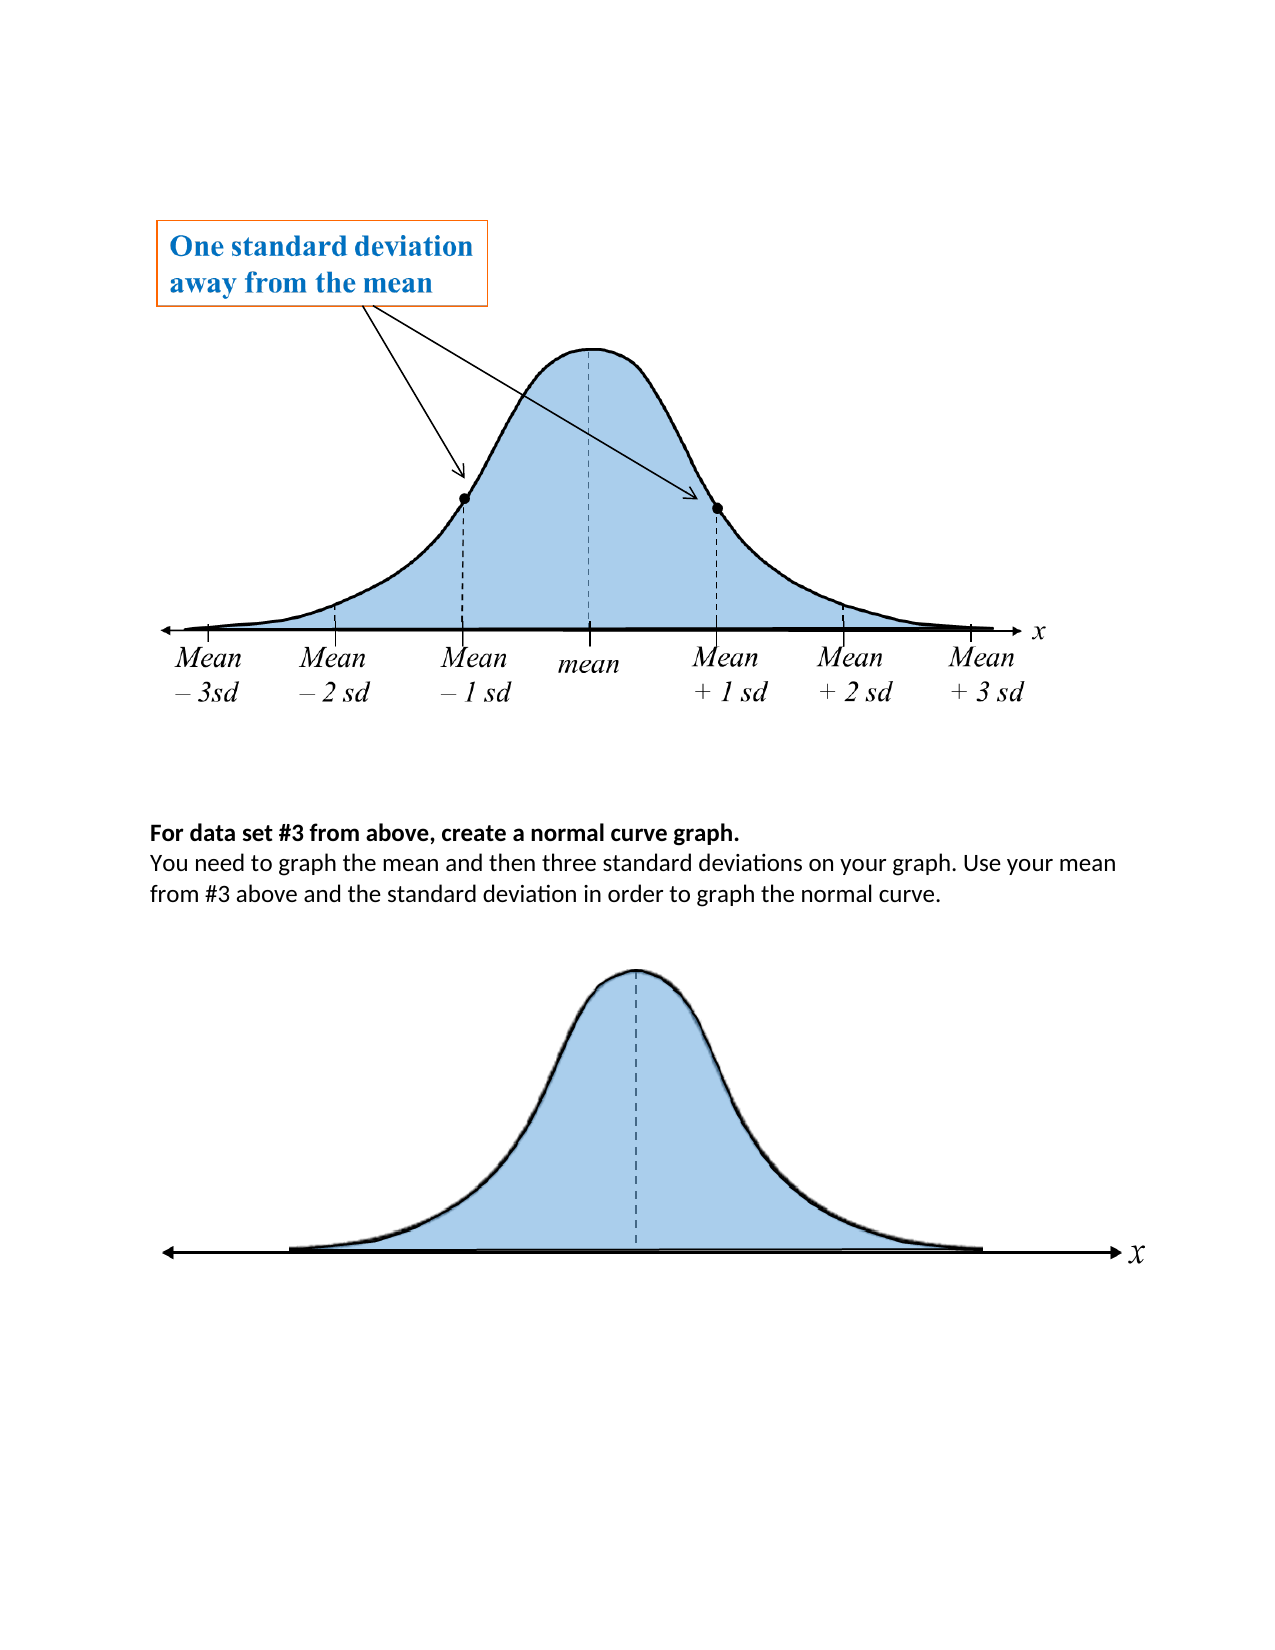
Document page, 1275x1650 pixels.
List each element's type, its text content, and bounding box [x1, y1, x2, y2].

picture [150, 969, 1166, 1297]
text You need to graph the mean and then three standard deviations on your graph. Use your mean from #3 above and the standard deviation in order to graph the normal curve. [150, 847, 1125, 908]
picture [150, 348, 1064, 726]
text For data set #3 from above, create a normal curve graph. [150, 817, 1125, 847]
picture [150, 216, 492, 318]
